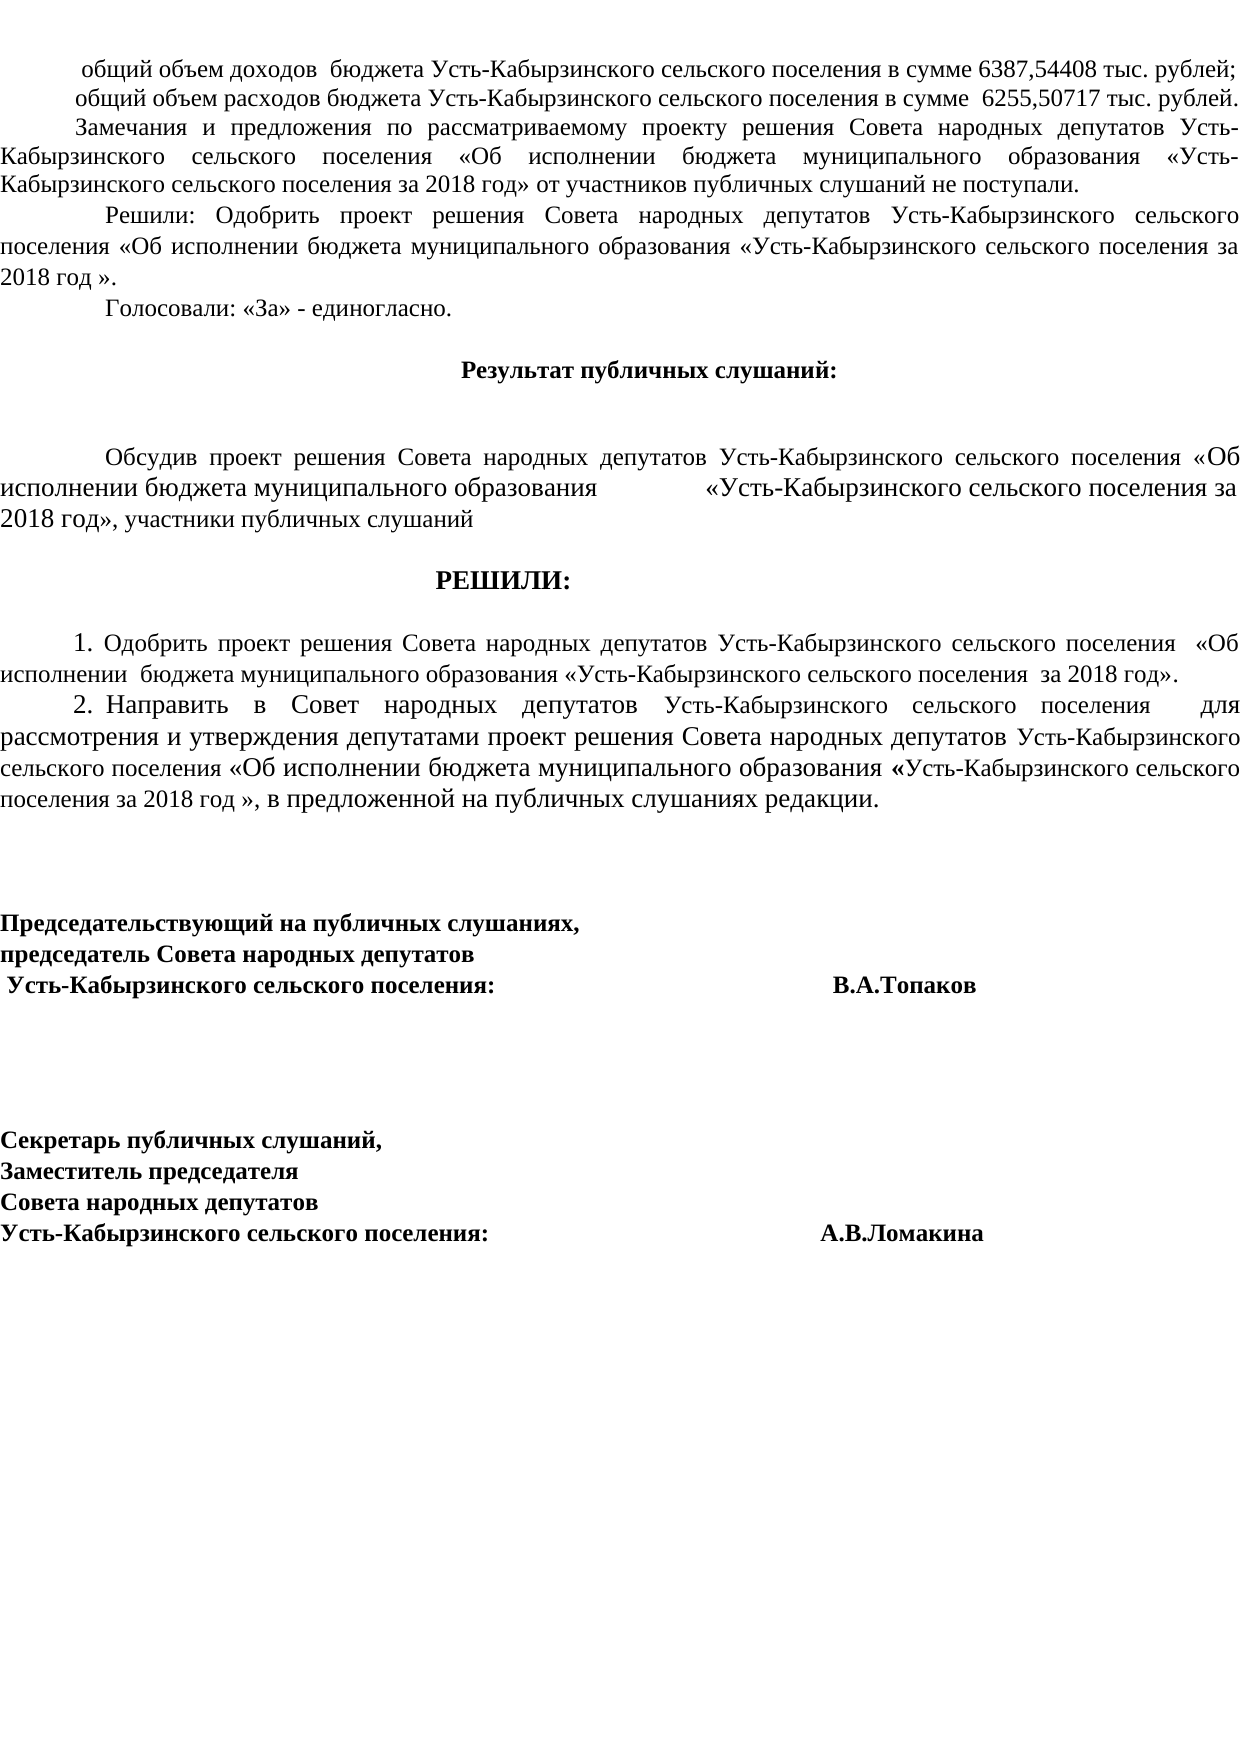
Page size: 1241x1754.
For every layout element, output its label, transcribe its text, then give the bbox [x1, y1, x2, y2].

text Секретарь публичных слушаний, [0, 1124, 1240, 1155]
text Обсудив проект решения Совета народных депутатов Усть-Кабырзинского сельского поселения «Об исполнении бюджета муниципального образования «Усть-Кабырзинского сельского поселения за 2018 год», участники публичных слушаний [0, 441, 1240, 534]
text Решили: Одобрить проект решения Совета народных депутатов Усть-Кабырзинского сельского поселения «Об исполнении бюджета муниципального образования «Усть-Кабырзинского сельского поселения за 2018 год ». [0, 198, 1240, 291]
text Усть-Кабырзинского сельского поселения: А.В.Ломакина [0, 1217, 1240, 1248]
text общий объем расходов бюджета Усть-Кабырзинского сельского поселения в сумме 6255,50717 тыс. рублей. [0, 83, 1240, 112]
list Направить в Совет народных депутатов Усть-Кабырзинского сельского поселения для рассмотрения и утверждения депутатами проект решения Совета народных депутатов Усть-Кабырзинского сельского поселения «Об исполнении бюджета муниципального образования «Усть-Кабырзинского сельского поселения за 2018 год », в предложенной на публичных слушаниях редакции. [0, 689, 1240, 813]
text председатель Совета народных депутатов [0, 937, 1240, 968]
text Совета народных депутатов [0, 1186, 1240, 1217]
text Председательствующий на публичных слушаниях, [0, 906, 1240, 937]
text Результат публичных слушаний: [0, 353, 1240, 384]
text Голосовали: «За» - единогласно. [0, 291, 1240, 322]
text общий объем доходов бюджета Усть-Кабырзинского сельского поселения в сумме 6387,54408 тыс. рублей; [0, 54, 1240, 83]
list Одобрить проект решения Совета народных депутатов Усть-Кабырзинского сельского поселения «Об исполнении бюджета муниципального образования «Усть-Кабырзинского сельского поселения за 2018 год». [0, 627, 1240, 689]
text Усть-Кабырзинского сельского поселения: В.А.Топаков [0, 968, 1240, 999]
text Заместитель председателя [0, 1155, 1240, 1186]
text Замечания и предложения по рассматриваемому проекту решения Совета народных депутатов Усть-Кабырзинского сельского поселения «Об исполнении бюджета муниципального образования «Усть-Кабырзинского сельского поселения за 2018 год» от участников публичных слушаний не поступали. [0, 112, 1240, 198]
text РЕШИЛИ: [0, 565, 1240, 596]
